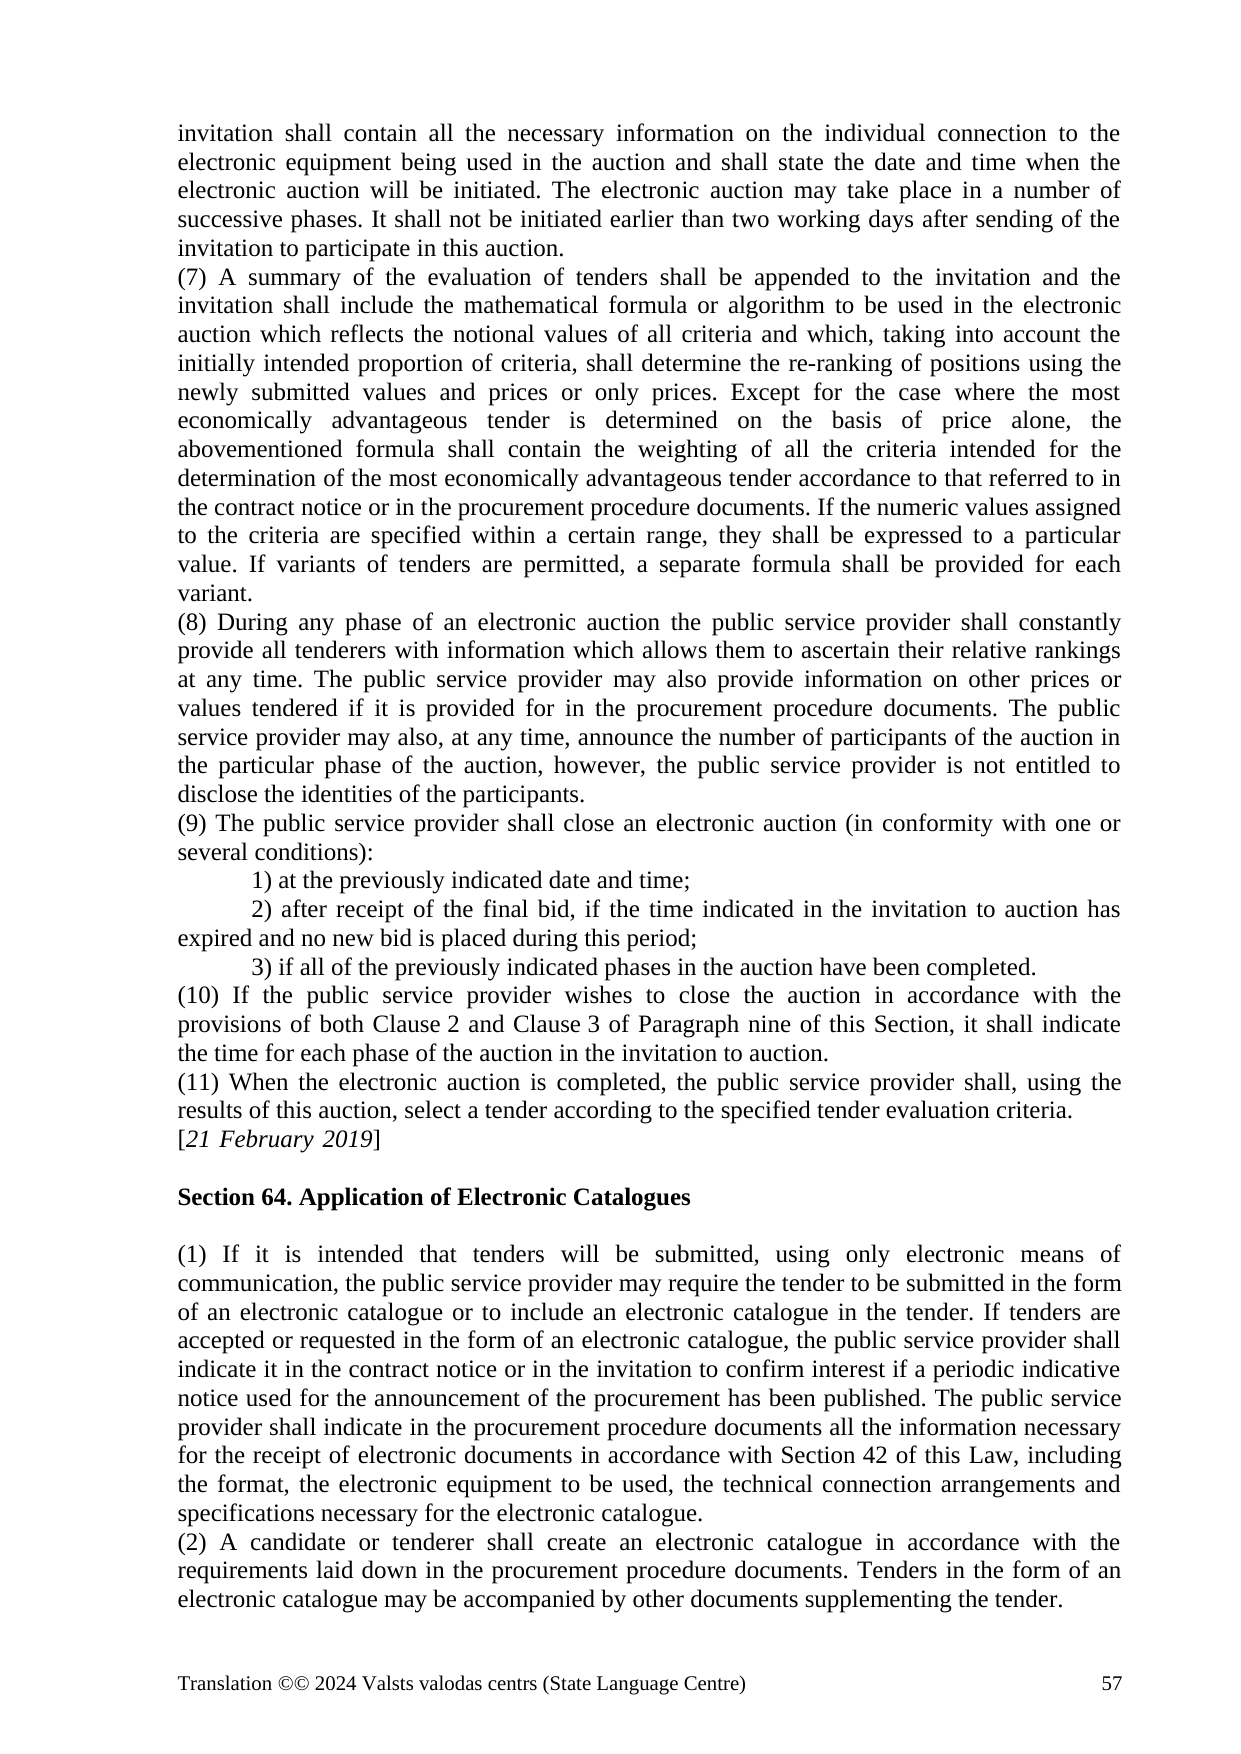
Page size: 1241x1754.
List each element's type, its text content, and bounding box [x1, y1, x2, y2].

text [21 February 2019] [177, 1124, 1122, 1153]
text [177, 118, 1122, 262]
text 2) after receipt of the final bid, if the time indicated in the invitation to auction has expired and no new bid is placed during this period; [177, 894, 1122, 952]
text (1) If it is intended that tenders will be submitted, using only electronic means of communication, the public service provider may require the tender to be submitted in the form of an electronic catalogue or to include an electronic catalogue in the tender. If tenders are accepted or requested in the form of an electronic catalogue, the public service provider shall indicate it in the contract notice or in the invitation to confirm interest if a periodic indicative notice used for the announcement of the procurement has been published. The public service provider shall indicate in the procurement procedure documents all the information necessary for the receipt of electronic documents in accordance with Section 42 of this Law, including the format, the electronic equipment to be used, the technical connection arrangements and specifications necessary for the electronic catalogue. [177, 1239, 1122, 1527]
text (11) When the electronic auction is completed, the public service provider shall, using the results of this auction, select a tender according to the specified tender evaluation criteria. [177, 1067, 1122, 1124]
text (10) If the public service provider wishes to close the auction in accordance with the provisions of both Clause 2 and Clause 3 of Paragraph nine of this Section, it shall indicate the time for each phase of the auction in the invitation to auction. [177, 981, 1122, 1067]
text Section 64. Application of Electronic Catalogues [177, 1182, 1122, 1211]
text (8) During any phase of an electronic auction the public service provider shall constantly provide all tenderers with information which allows them to ascertain their relative rankings at any time. The public service provider may also provide information on other prices or values tendered if it is provided for in the procurement procedure documents. The public service provider may also, at any time, announce the number of participants of the auction in the particular phase of the auction, however, the public service provider is not entitled to disclose the identities of the participants. [177, 607, 1122, 808]
text (9) The public service provider shall close an electronic auction (in conformity with one or several conditions): [177, 808, 1122, 866]
text 3) if all of the previously indicated phases in the auction have been completed. [177, 952, 1122, 981]
text (2) A candidate or tenderer shall create an electronic catalogue in accordance with the requirements laid down in the procurement procedure documents. Tenders in the form of an electronic catalogue may be accompanied by other documents supplementing the tender. [177, 1527, 1122, 1613]
text (7) A summary of the evaluation of tenders shall be appended to the invitation and the invitation shall include the mathematical formula or algorithm to be used in the electronic auction which reflects the notional values of all criteria and which, taking into account the initially intended proportion of criteria, shall determine the re-ranking of positions using the newly submitted values and prices or only prices. Except for the case where the most economically advantageous tender is determined on the basis of price alone, the abovementioned formula shall contain the weighting of all the criteria intended for the determination of the most economically advantageous tender accordance to that referred to in the contract notice or in the procurement procedure documents. If the numeric values assigned to the criteria are specified within a certain range, they shall be expressed to a particular value. If variants of tenders are permitted, a separate formula shall be provided for each variant. [177, 262, 1122, 607]
text 1) at the previously indicated date and time; [177, 866, 1122, 894]
